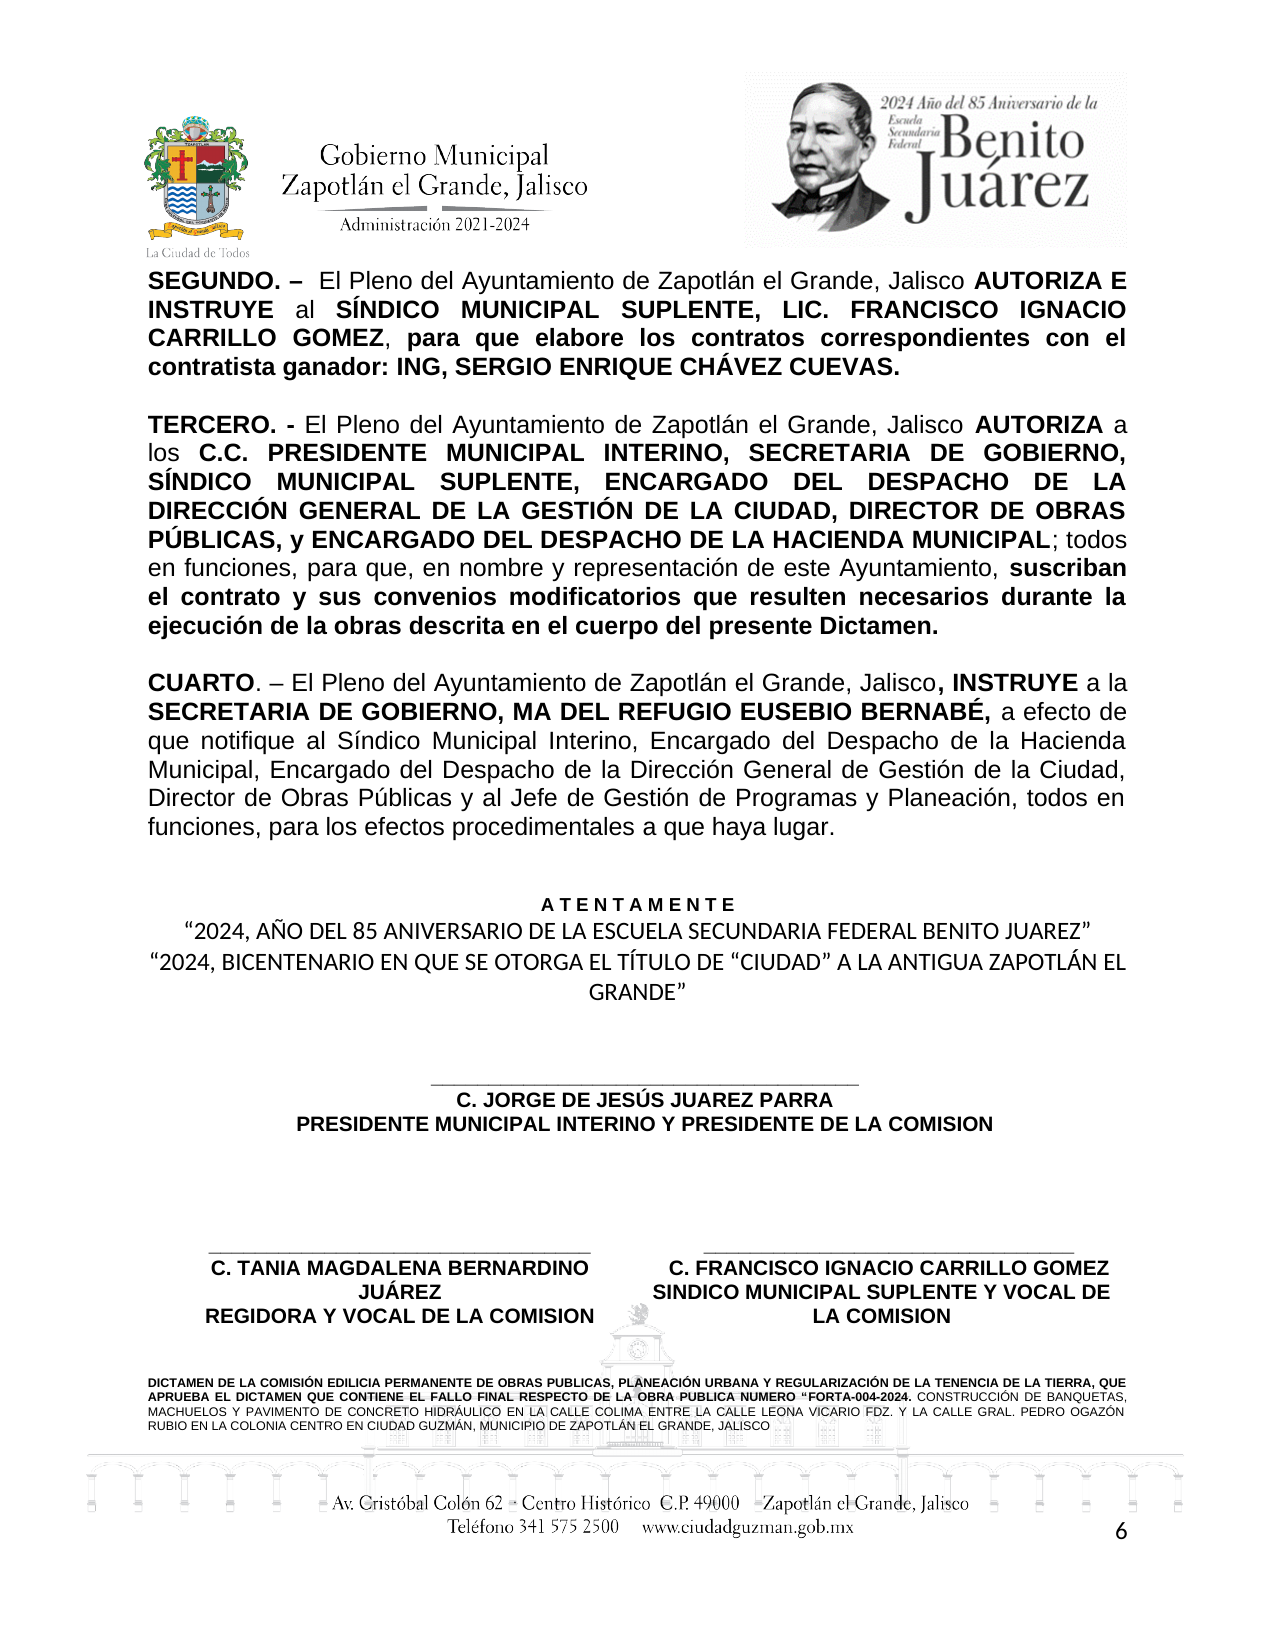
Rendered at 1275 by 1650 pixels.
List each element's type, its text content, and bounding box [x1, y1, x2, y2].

text SEGUNDO. – El Pleno del Ayuntamiento de Zapotlán el Grande, Jalisco AUTORIZA E INSTRUYE al SÍNDICO MUNICIPAL SUPLENTE, LIC. FRANCISCO IGNACIO CARRILLO GOMEZ, para que elabore los contratos correspondientes con el contratista ganador: ING, SERGIO ENRIQUE CHÁVEZ CUEVAS. [148, 266, 1127, 381]
table_header ________________________________ C. FRANCISCO IGNACIO CARRILLO GOMEZ SINDICO MUNICIPAL SUPLENTE Y VOCAL DE LA COMISION [637, 1232, 1126, 1352]
text “2024, AÑO DEL 85 ANIVERSARIO DE LA ESCUELA SECUNDARIA FEDERAL BENITO JUAREZ” [148, 915, 1127, 946]
table_header _________________________________ C. TANIA MAGDALENA BERNARDINO JUÁREZ REGIDORA Y VOCAL DE LA COMISION [148, 1232, 637, 1352]
text DICTAMEN DE LA COMISIÓN EDILICIA PERMANENTE DE OBRAS PUBLICAS, PLANEACIÓN URBANA Y REGULARIZACIÓN DE LA TENENCIA DE LA TIERRA, QUE APRUEBA EL DICTAMEN QUE CONTIENE EL FALLO FINAL RESPECTO DE LA OBRA PUBLICA NUMERO “FORTA-004-2024. CONSTRUCCIÓN DE BANQUETAS, MACHUELOS Y PAVIMENTO DE CONCRETO HIDRÁULICO EN LA CALLE COLIMA ENTRE LA CALLE LEONA VICARIO FDZ. Y LA CALLE GRAL. PEDRO OGAZÓN RUBIO EN LA COLONIA CENTRO EN CIUDAD GUZMÁN, MUNICIPIO DE ZAPOTLÁN EL GRANDE, JALISCO [148, 1376, 1127, 1433]
text _____________________________________ [162, 1064, 1127, 1088]
text TERCERO. - El Pleno del Ayuntamiento de Zapotlán el Grande, Jalisco AUTORIZA a los C.C. PRESIDENTE MUNICIPAL INTERINO, SECRETARIA DE GOBIERNO, SÍNDICO MUNICIPAL SUPLENTE, ENCARGADO DEL DESPACHO DE LA DIRECCIÓN GENERAL DE LA GESTIÓN DE LA CIUDAD, DIRECTOR DE OBRAS PÚBLICAS, y ENCARGADO DEL DESPACHO DE LA HACIENDA MUNICIPAL; todos en funciones, para que, en nombre y representación de este Ayuntamiento, suscriban el contrato y sus convenios modificatorios que resulten necesarios durante la ejecución de la obras descrita en el cuerpo del presente Dictamen. [148, 409, 1127, 639]
picture [75, 65, 1194, 1577]
text CUARTO. – El Pleno del Ayuntamiento de Zapotlán el Grande, Jalisco, INSTRUYE a la SECRETARIA DE GOBIERNO, MA DEL REFUGIO EUSEBIO BERNABÉ, a efecto de que notifique al Síndico Municipal Interino, Encargado del Despacho de la Hacienda Municipal, Encargado del Despacho de la Dirección General de Gestión de la Ciudad, Director de Obras Públicas y al Jefe de Gestión de Programas y Planeación, todos en funciones, para los efectos procedimentales a que haya lugar. [148, 668, 1127, 841]
text PRESIDENTE MUNICIPAL INTERINO Y PRESIDENTE DE LA COMISION [162, 1112, 1127, 1136]
text A T E N T A M E N T E [148, 893, 1127, 915]
text “2024, BICENTENARIO EN QUE SE OTORGA EL TÍTULO DE “CIUDAD” A LA ANTIGUA ZAPOTLÁN EL GRANDE” [148, 946, 1127, 1007]
text C. JORGE DE JESÚS JUAREZ PARRA [162, 1088, 1127, 1112]
